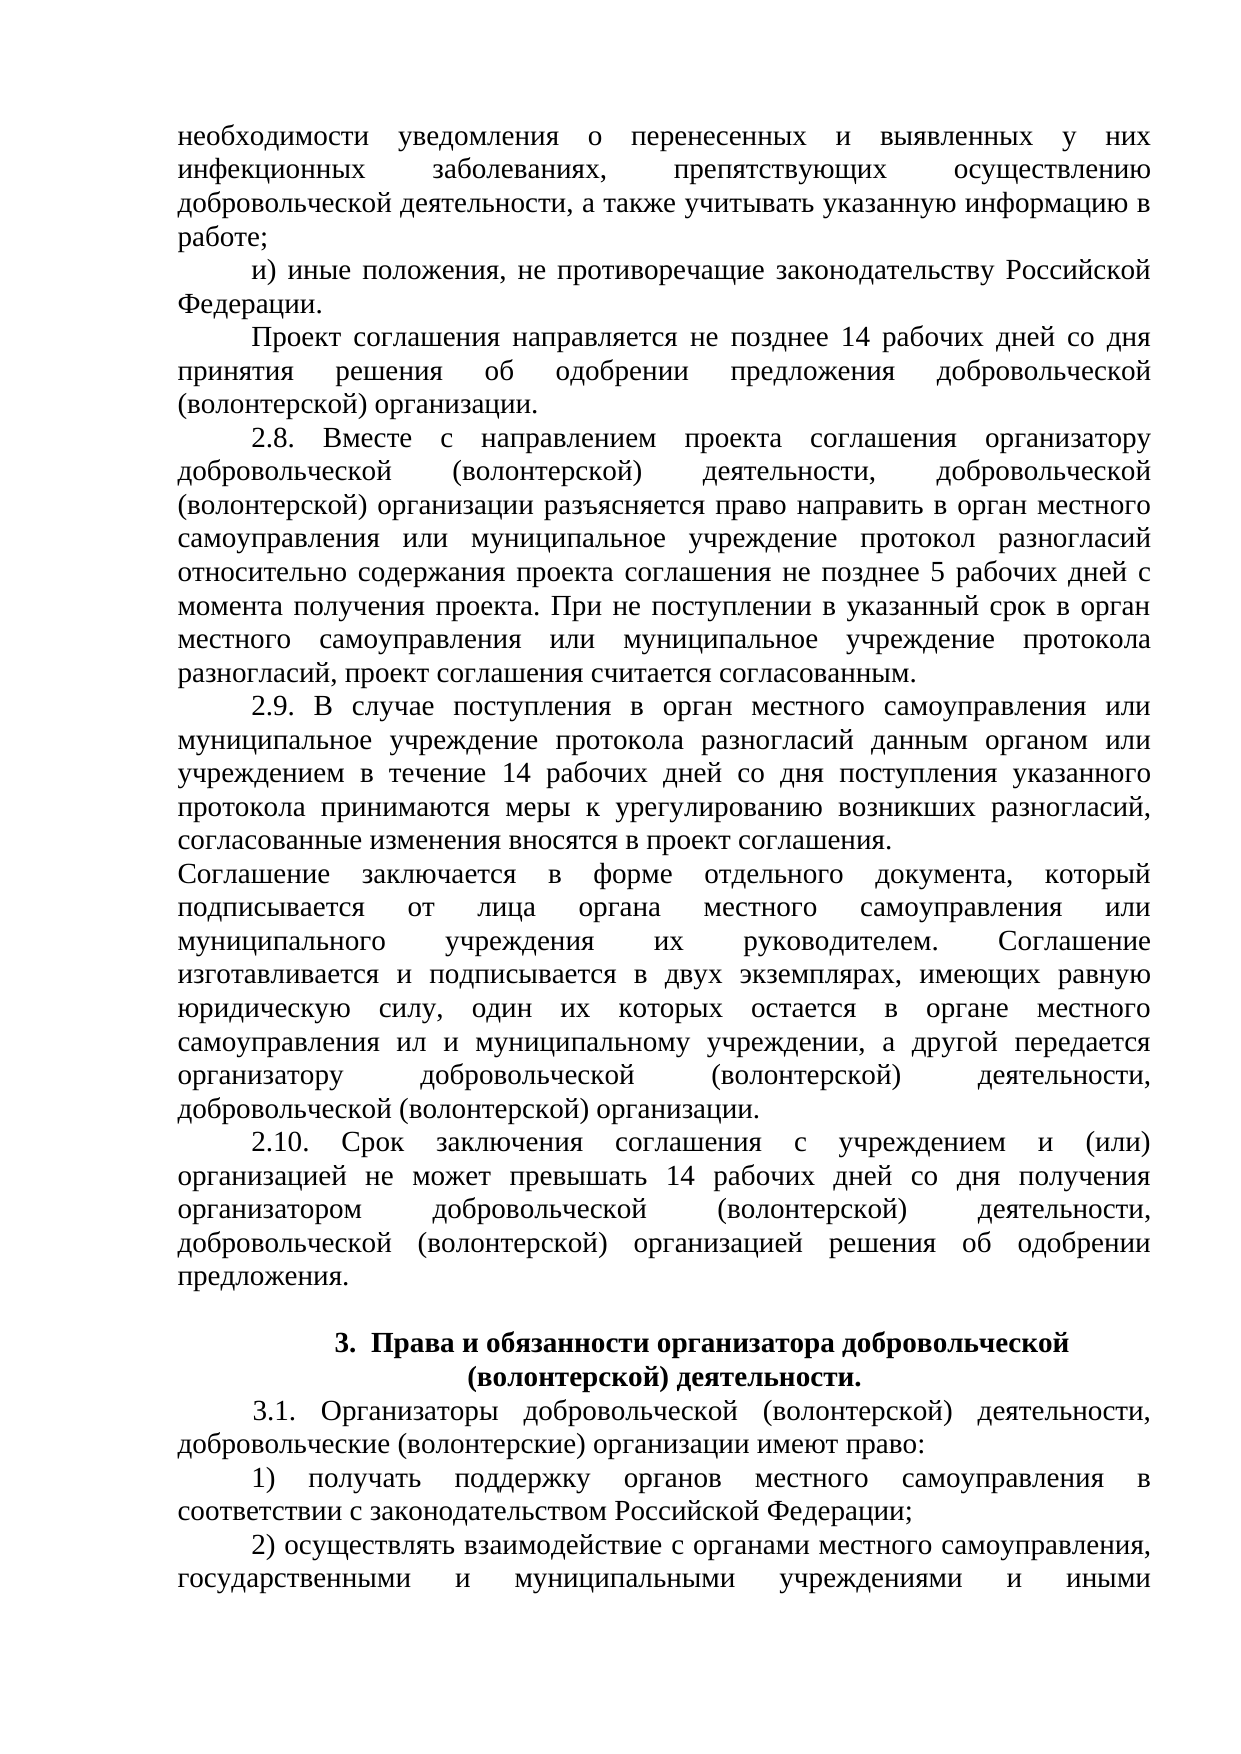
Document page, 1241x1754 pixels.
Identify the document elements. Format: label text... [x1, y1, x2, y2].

text Проект соглашения направляется не позднее 14 рабочих дней со дня принятия решения об одобрении предложения добровольческой (волонтерской) организации. [177, 319, 1152, 420]
text 2.8. Вместе с направлением проекта соглашения организатору добровольческой (волонтерской) деятельности, добровольческой (волонтерской) организации разъясняется право направить в орган местного самоуправления или муниципальное учреждение протокол разногласий относительно содержания проекта соглашения не позднее 5 рабочих дней с момента получения проекта. При не поступлении в указанный срок в орган местного самоуправления или муниципальное учреждение протокола разногласий, проект соглашения считается согласованным. [177, 420, 1152, 688]
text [177, 118, 1152, 252]
text 1) получать поддержку органов местного самоуправления в соответствии с законодательством Российской Федерации; [177, 1460, 1152, 1527]
text 3.1. Организаторы добровольческой (волонтерской) деятельности, добровольческие (волонтерские) организации имеют право: [177, 1393, 1152, 1460]
text 2.9. В случае поступления в орган местного самоуправления или муниципальное учреждение протокола разногласий данным органом или учреждением в течение 14 рабочих дней со дня поступления указанного протокола принимаются меры к урегулированию возникших разногласий, согласованные изменения вносятся в проект соглашения. [177, 688, 1152, 856]
text и) иные положения, не противоречащие законодательству Российской Федерации. [177, 252, 1152, 319]
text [177, 1527, 1152, 1594]
text 3. Права и обязанности организатора добровольческой (волонтерской) деятельности. [177, 1326, 1152, 1393]
text Соглашение заключается в форме отдельного документа, который подписывается от лица органа местного самоуправления или муниципального учреждения их руководителем. Соглашение изготавливается и подписывается в двух экземплярах, имеющих равную юридическую силу, один их которых остается в органе местного самоуправления ил и муниципальному учреждении, а другой передается организатору добровольческой (волонтерской) деятельности, добровольческой (волонтерской) организации. [177, 856, 1152, 1124]
text 2.10. Срок заключения соглашения с учреждением и (или) организацией не может превышать 14 рабочих дней со дня получения организатором добровольческой (волонтерской) деятельности, добровольческой (волонтерской) организацией решения об одобрении предложения. [177, 1124, 1152, 1292]
